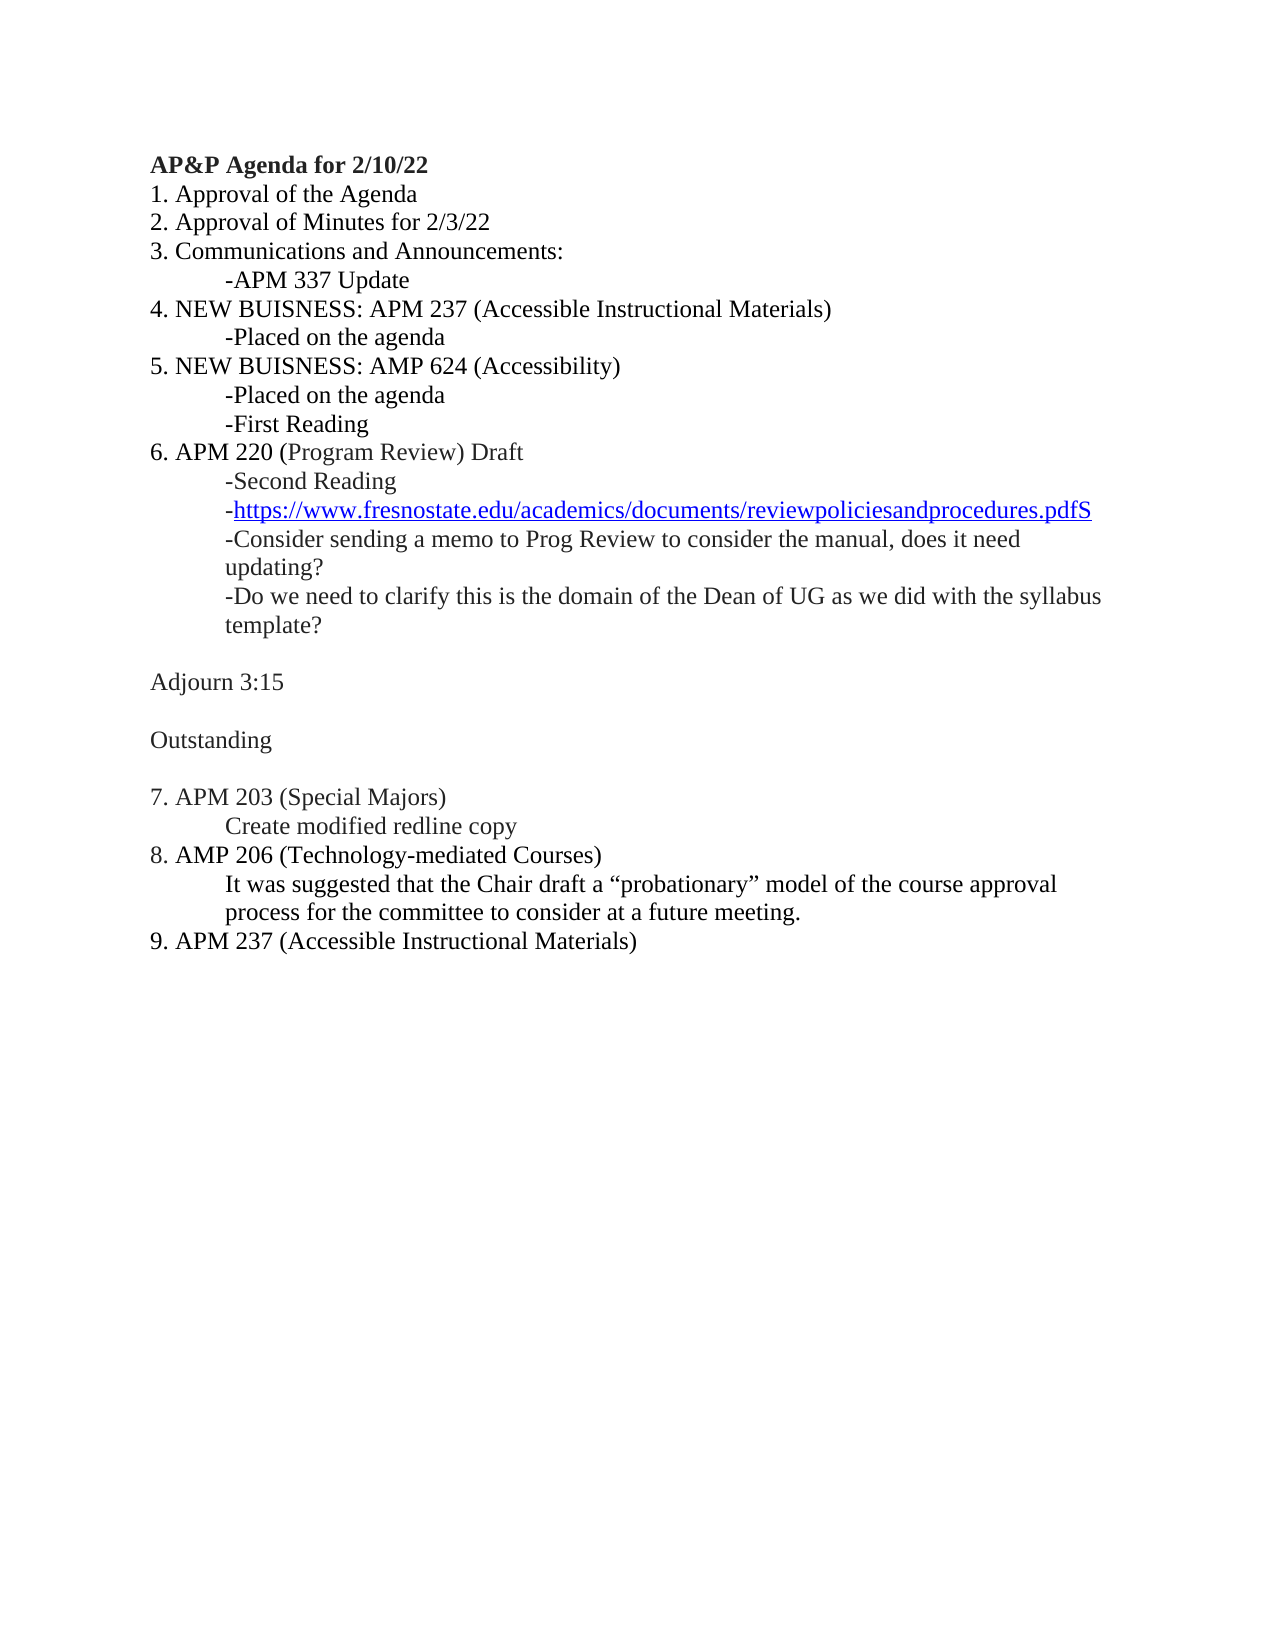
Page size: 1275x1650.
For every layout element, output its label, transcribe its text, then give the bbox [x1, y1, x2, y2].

text 2. Approval of Minutes for 2/3/22 [150, 207, 1125, 236]
text -Do we need to clarify this is the domain of the Dean of UG as we did with the syllabus [150, 581, 1125, 610]
text 8. AMP 206 (Technology-mediated Courses) [150, 840, 1125, 869]
text Outstanding [150, 725, 1125, 754]
text -Consider sending a memo to Prog Review to consider the manual, does it need [150, 524, 1125, 552]
text 4. NEW BUISNESS: APM 237 (Accessible Instructional Materials) [150, 294, 1125, 322]
text 9. APM 237 (Accessible Instructional Materials) [150, 926, 1125, 955]
text Adjourn 3:15 [150, 667, 1125, 696]
text -First Reading [150, 409, 1125, 437]
text 6. APM 220 (Program Review) Draft [150, 437, 1125, 466]
text -Second Reading [150, 466, 1125, 495]
text -https://www.fresnostate.edu/academics/documents/reviewpoliciesandprocedures.pdfS [150, 495, 1125, 524]
text updating? [150, 552, 1125, 581]
text -Placed on the agenda [150, 380, 1125, 409]
text 1. Approval of the Agenda [150, 179, 1125, 207]
text It was suggested that the Chair draft a “probationary” model of the course approval process for the committee to consider at a future meeting. [225, 869, 1125, 926]
text 5. NEW BUISNESS: AMP 624 (Accessibility) [150, 351, 1125, 380]
text -APM 337 Update [150, 265, 1125, 294]
text Create modified redline copy [150, 811, 1125, 840]
text 7. APM 203 (Special Majors) [150, 782, 1125, 811]
text 3. Communications and Announcements: [150, 236, 1125, 265]
text template? [150, 610, 1125, 639]
text -Placed on the agenda [150, 322, 1125, 351]
text AP&P Agenda for 2/10/22 [150, 150, 1125, 179]
